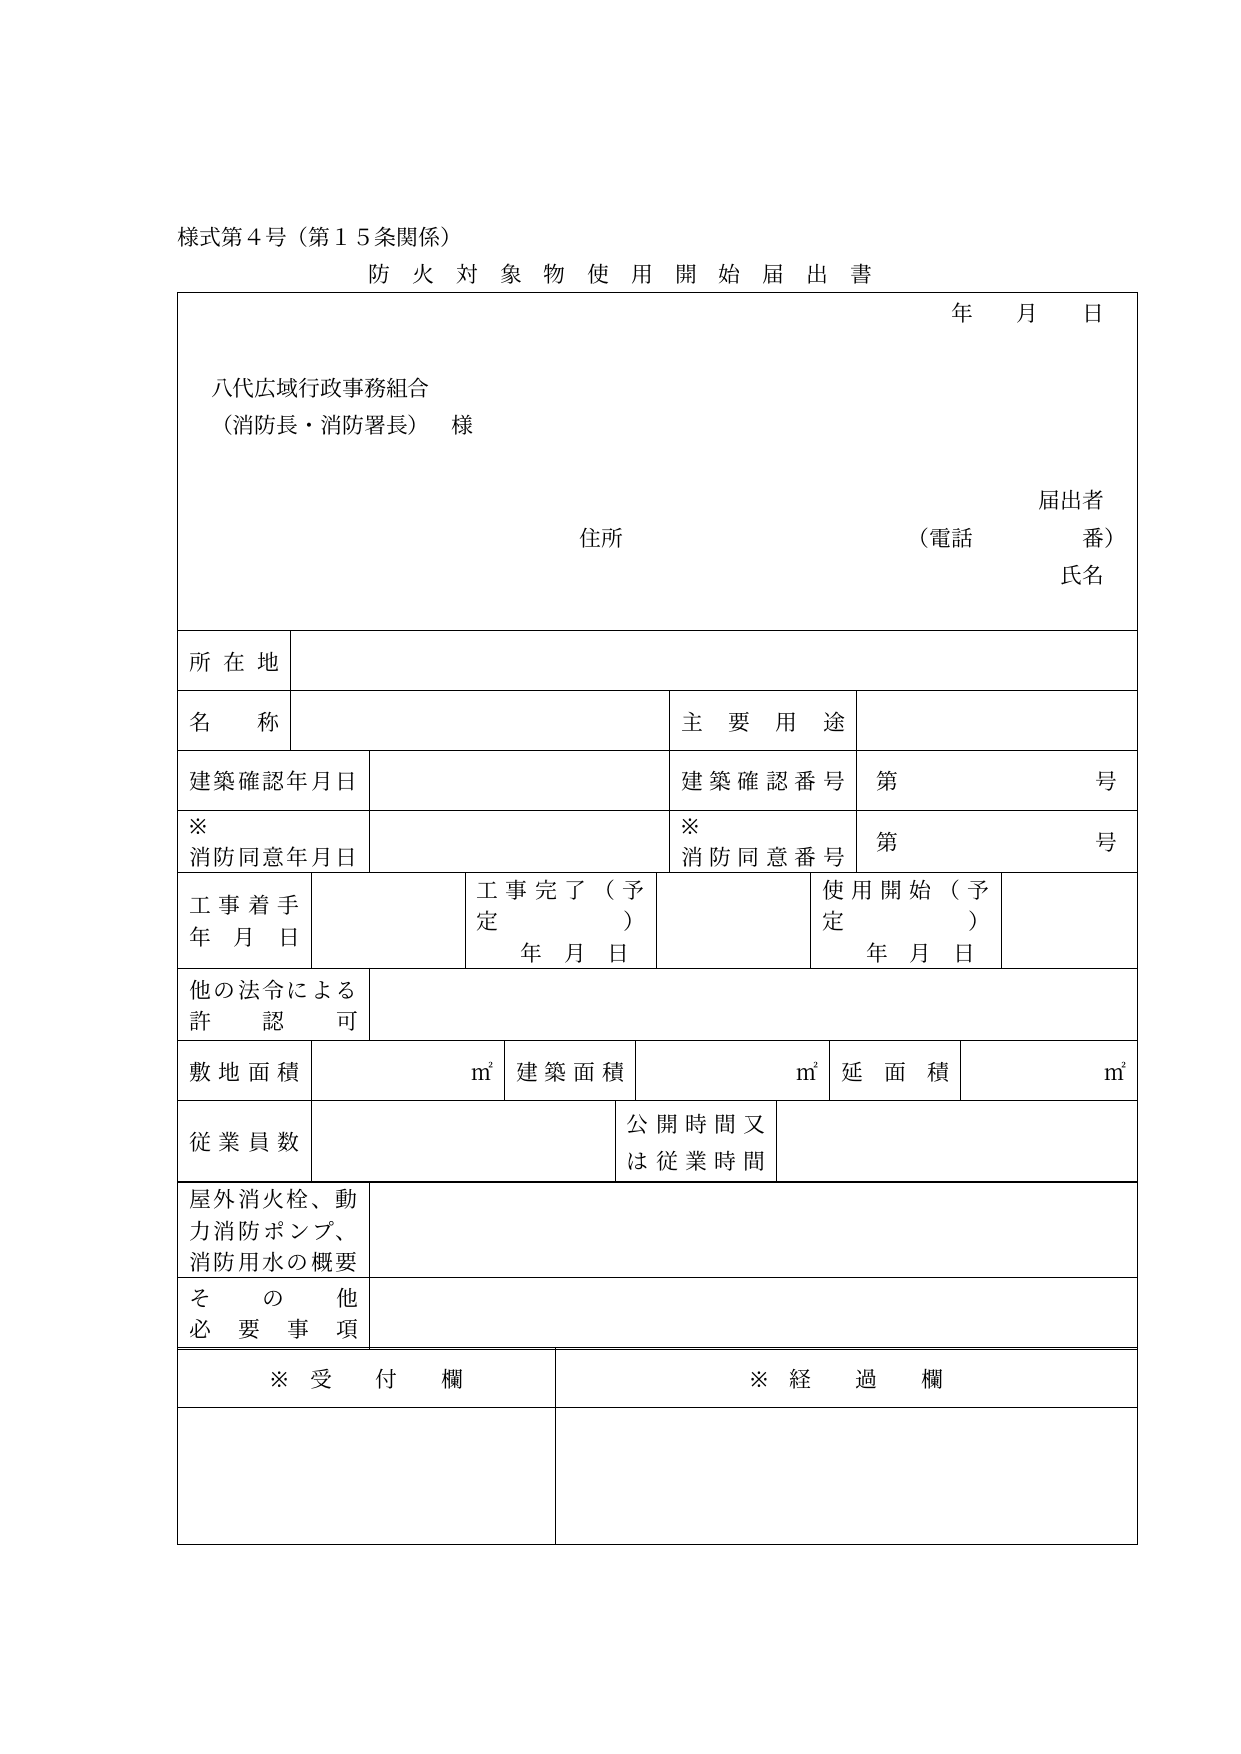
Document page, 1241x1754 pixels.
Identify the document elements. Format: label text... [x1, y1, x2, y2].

table_cell 延面積 [830, 1041, 960, 1100]
table_cell [370, 1183, 1137, 1277]
text 様式第４号（第１５条関係） [177, 217, 1063, 254]
table_cell ※ 受 付 欄 [178, 1350, 555, 1407]
table_cell [556, 1408, 1137, 1543]
table_cell 従業員数 [178, 1101, 311, 1181]
table_cell 主要用途 [670, 691, 856, 750]
table_cell [777, 1101, 1137, 1181]
table_cell 建築面積 [505, 1041, 635, 1100]
table_cell 所在地 [178, 631, 290, 690]
table_cell 使用開始（予定） 年 月 日 [811, 873, 1001, 967]
table_cell [857, 691, 1137, 750]
table_cell 名称 [178, 691, 290, 750]
table_cell ※ 消防同意番号 [670, 811, 856, 872]
table_cell [370, 811, 669, 872]
table_cell 建築確認番号 [670, 751, 856, 810]
table_cell 工事完了（予定） 年 月 日 [466, 873, 656, 967]
table_cell 敷地面積 [178, 1041, 311, 1100]
table_cell 第 号 [857, 811, 1137, 872]
table_cell 建築確認年月日 [178, 751, 369, 810]
table_cell [657, 873, 810, 967]
table_cell その他 必要事項 [178, 1278, 369, 1347]
table_cell ㎡ [961, 1041, 1137, 1100]
table_cell [370, 751, 669, 810]
text 防 火 対 象 物 使 用 開 始 届 出 書 [177, 254, 1063, 292]
table_cell [1002, 873, 1137, 967]
table_cell 公開時間又 は従業時間 [616, 1101, 776, 1181]
table_cell ※ 経 過 欄 [556, 1350, 1137, 1407]
table_cell ※ 消防同意年月日 [178, 811, 369, 872]
table_cell ㎡ [312, 1041, 504, 1100]
table_cell [178, 1408, 555, 1543]
table_cell [312, 873, 465, 967]
table_cell 他の法令による 許認可 [178, 969, 369, 1040]
table_cell [291, 631, 1137, 690]
table_cell 工事着手 年月日 [178, 873, 311, 967]
table_cell 第 号 [857, 751, 1137, 810]
table_cell ㎡ [636, 1041, 829, 1100]
table_cell [370, 969, 1137, 1040]
table_cell [370, 1278, 1137, 1347]
table_cell [291, 691, 669, 750]
table_cell [312, 1101, 615, 1181]
table_header 年 月 日 八代広域行政事務組合 （消防長・消防署長） 様 届出者 住所 （電話 番） 氏名 [178, 293, 1137, 630]
table_cell 屋外消火栓、動 力消防ポンプ、 消防用水の概要 [178, 1183, 369, 1277]
